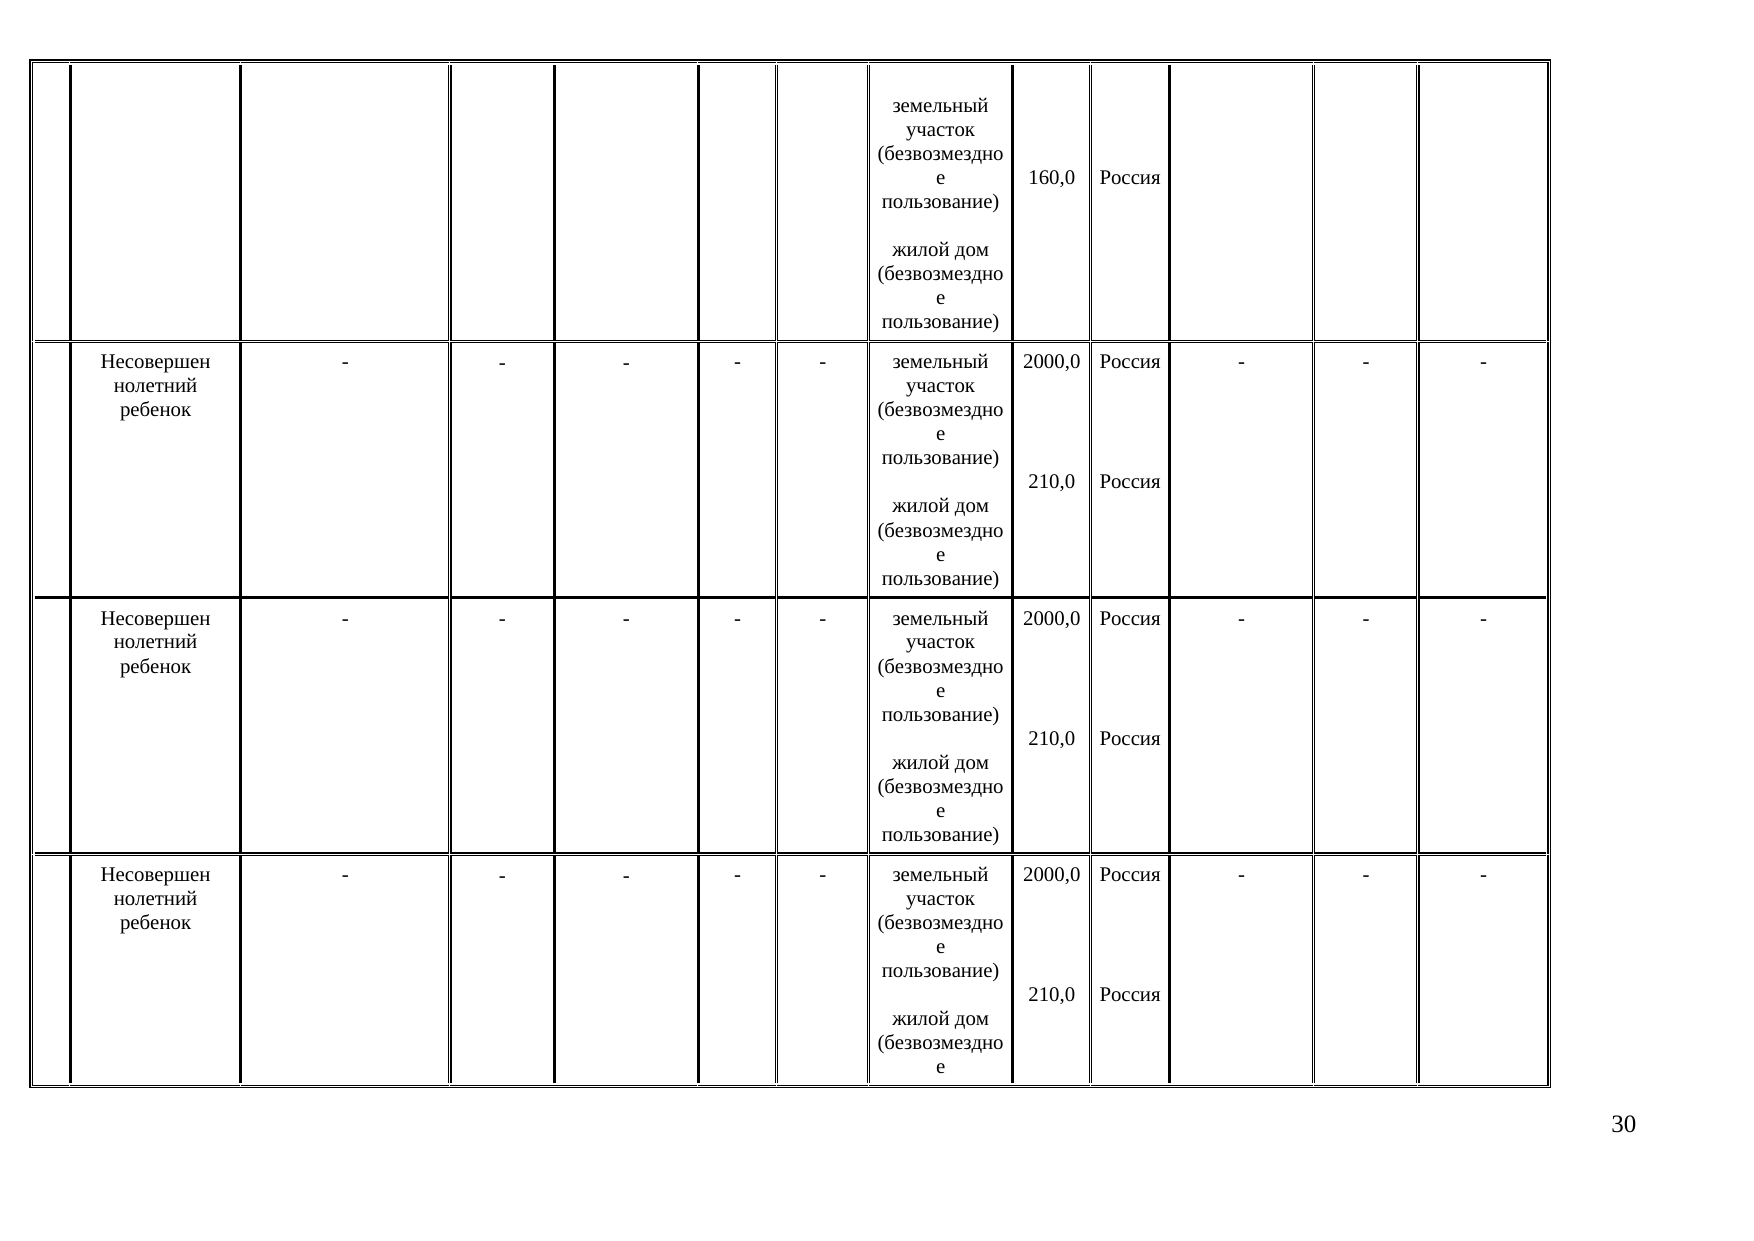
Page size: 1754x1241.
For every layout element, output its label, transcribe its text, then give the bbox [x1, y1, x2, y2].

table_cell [1012, 63, 1091, 339]
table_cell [869, 63, 1012, 339]
table_cell 2000,0 210,0 [1014, 599, 1089, 852]
table_cell - [1420, 596, 1547, 852]
table_cell Россия Россия [1092, 343, 1168, 596]
table_cell - [556, 343, 697, 596]
table_cell - [242, 343, 448, 596]
table_cell - [1418, 63, 1547, 339]
table_cell [33, 852, 70, 1084]
table_cell - [778, 599, 867, 852]
table_cell 264642,18 [1314, 61, 1418, 339]
table_cell - [1315, 343, 1416, 596]
table_cell [33, 596, 69, 852]
table_cell - [240, 61, 450, 339]
table_cell - [452, 599, 553, 852]
table_cell - [1171, 599, 1312, 852]
table_cell - [700, 599, 775, 852]
table_cell Россия Россия [1092, 599, 1168, 852]
table_cell - [777, 856, 868, 1084]
table_cell 3400,0 [698, 63, 777, 339]
table_cell - [556, 599, 697, 852]
table_cell Несовершен нолетний ребенок [72, 599, 239, 852]
table_cell - [452, 343, 553, 596]
table_cell - [698, 856, 777, 1084]
table_cell [33, 340, 69, 596]
table_cell - [1420, 340, 1548, 596]
table_cell - [1418, 852, 1548, 1084]
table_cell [1091, 63, 1169, 339]
table_cell земельный участок [450, 63, 554, 339]
table_cell - [1169, 63, 1313, 339]
table_cell Россия Россия [1091, 856, 1169, 1084]
table_cell - [700, 343, 775, 596]
table_cell Супруга [70, 63, 240, 339]
table_cell земельный участок (безвозмездное пользование) жилой дом (безвозмездное пользование) [870, 599, 1011, 852]
table_cell Россия [777, 63, 868, 339]
table_cell [33, 61, 70, 339]
table_cell - [1314, 852, 1418, 1084]
table_cell - [242, 599, 448, 852]
table_cell - [450, 856, 554, 1084]
table_cell - [1169, 856, 1313, 1084]
table_cell 2000,0 210,0 [1014, 343, 1089, 596]
table_cell - [1171, 343, 1312, 596]
table_cell Несовершен нолетний ребенок [72, 343, 239, 596]
table_cell индивидуальная [554, 61, 698, 339]
table_cell - [778, 343, 867, 596]
table_cell - [240, 852, 450, 1084]
table_cell - [1315, 599, 1416, 852]
table_cell 2000,0 210,0 [1012, 856, 1091, 1084]
table_cell - [554, 856, 698, 1084]
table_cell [70, 856, 240, 1084]
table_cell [869, 856, 1012, 1084]
table_cell земельный участок (безвозмездное пользование) жилой дом (безвозмездное пользование) [870, 343, 1011, 596]
